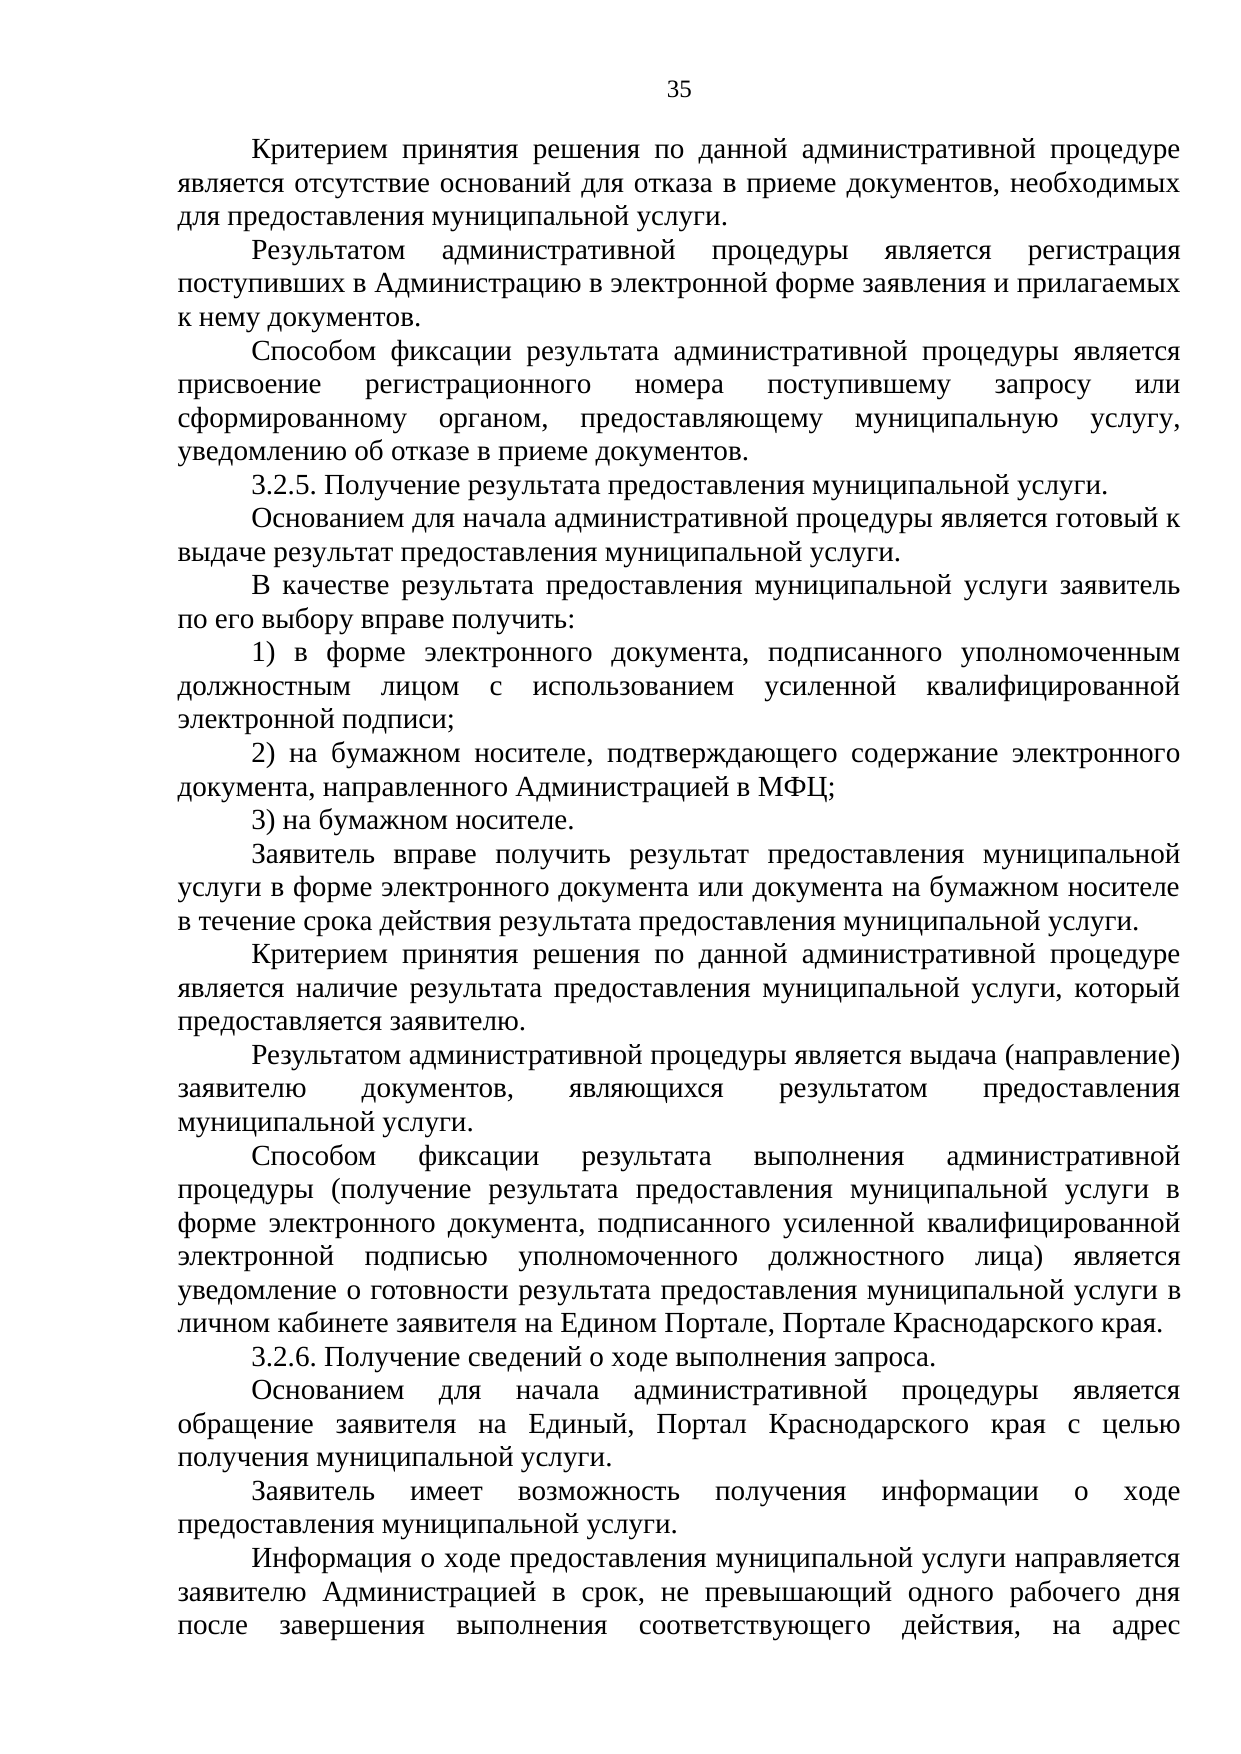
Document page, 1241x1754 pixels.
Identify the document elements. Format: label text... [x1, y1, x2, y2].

text 3) на бумажном носителе. [177, 802, 1181, 836]
text Результатом административной процедуры является регистрация поступивших в Администрацию в электронной форме заявления и прилагаемых к нему документов. [177, 232, 1181, 333]
text Способом фиксации результата административной процедуры является присвоение регистрационного номера поступившему запросу или сформированному органом, предоставляющему муниципальную услугу, уведомлению об отказе в приеме документов. [177, 333, 1181, 467]
text Критерием принятия решения по данной административной процедуре является наличие результата предоставления муниципальной услуги, который предоставляется заявителю. [177, 936, 1181, 1037]
text Заявитель вправе получить результат предоставления муниципальной услуги в форме электронного документа или документа на бумажном носителе в течение срока действия результата предоставления муниципальной услуги. [177, 836, 1181, 936]
text 1) в форме электронного документа, подписанного уполномоченным должностным лицом с использованием усиленной квалифицированной электронной подписи; [177, 634, 1181, 735]
text Способом фиксации результата выполнения административной процедуры (получение результата предоставления муниципальной услуги в форме электронного документа, подписанного усиленной квалифицированной электронной подписью уполномоченного должностного лица) является уведомление о готовности результата предоставления муниципальной услуги в личном кабинете заявителя на Едином Портале, Портале Краснодарского края. [177, 1138, 1181, 1339]
text 3.2.5. Получение результата предоставления муниципальной услуги. [177, 467, 1181, 500]
text Критерием принятия решения по данной административной процедуре является отсутствие оснований для отказа в приеме документов, необходимых для предоставления муниципальной услуги. [177, 131, 1181, 232]
text Основанием для начала административной процедуры является готовый к выдаче результат предоставления муниципальной услуги. [177, 500, 1181, 567]
text 3.2.6. Получение сведений о ходе выполнения запроса. [177, 1339, 1181, 1372]
text В качестве результата предоставления муниципальной услуги заявитель по его выбору вправе получить: [177, 567, 1181, 634]
text Заявитель имеет возможность получения информации о ходе предоставления муниципальной услуги. [177, 1473, 1181, 1540]
text Основанием для начала административной процедуры является обращение заявителя на Единый, Портал Краснодарского края с целью получения муниципальной услуги. [177, 1372, 1181, 1473]
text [177, 1540, 1181, 1641]
text Результатом административной процедуры является выдача (направление) заявителю документов, являющихся результатом предоставления муниципальной услуги. [177, 1037, 1181, 1138]
text 2) на бумажном носителе, подтверждающего содержание электронного документа, направленного Администрацией в МФЦ; [177, 735, 1181, 802]
